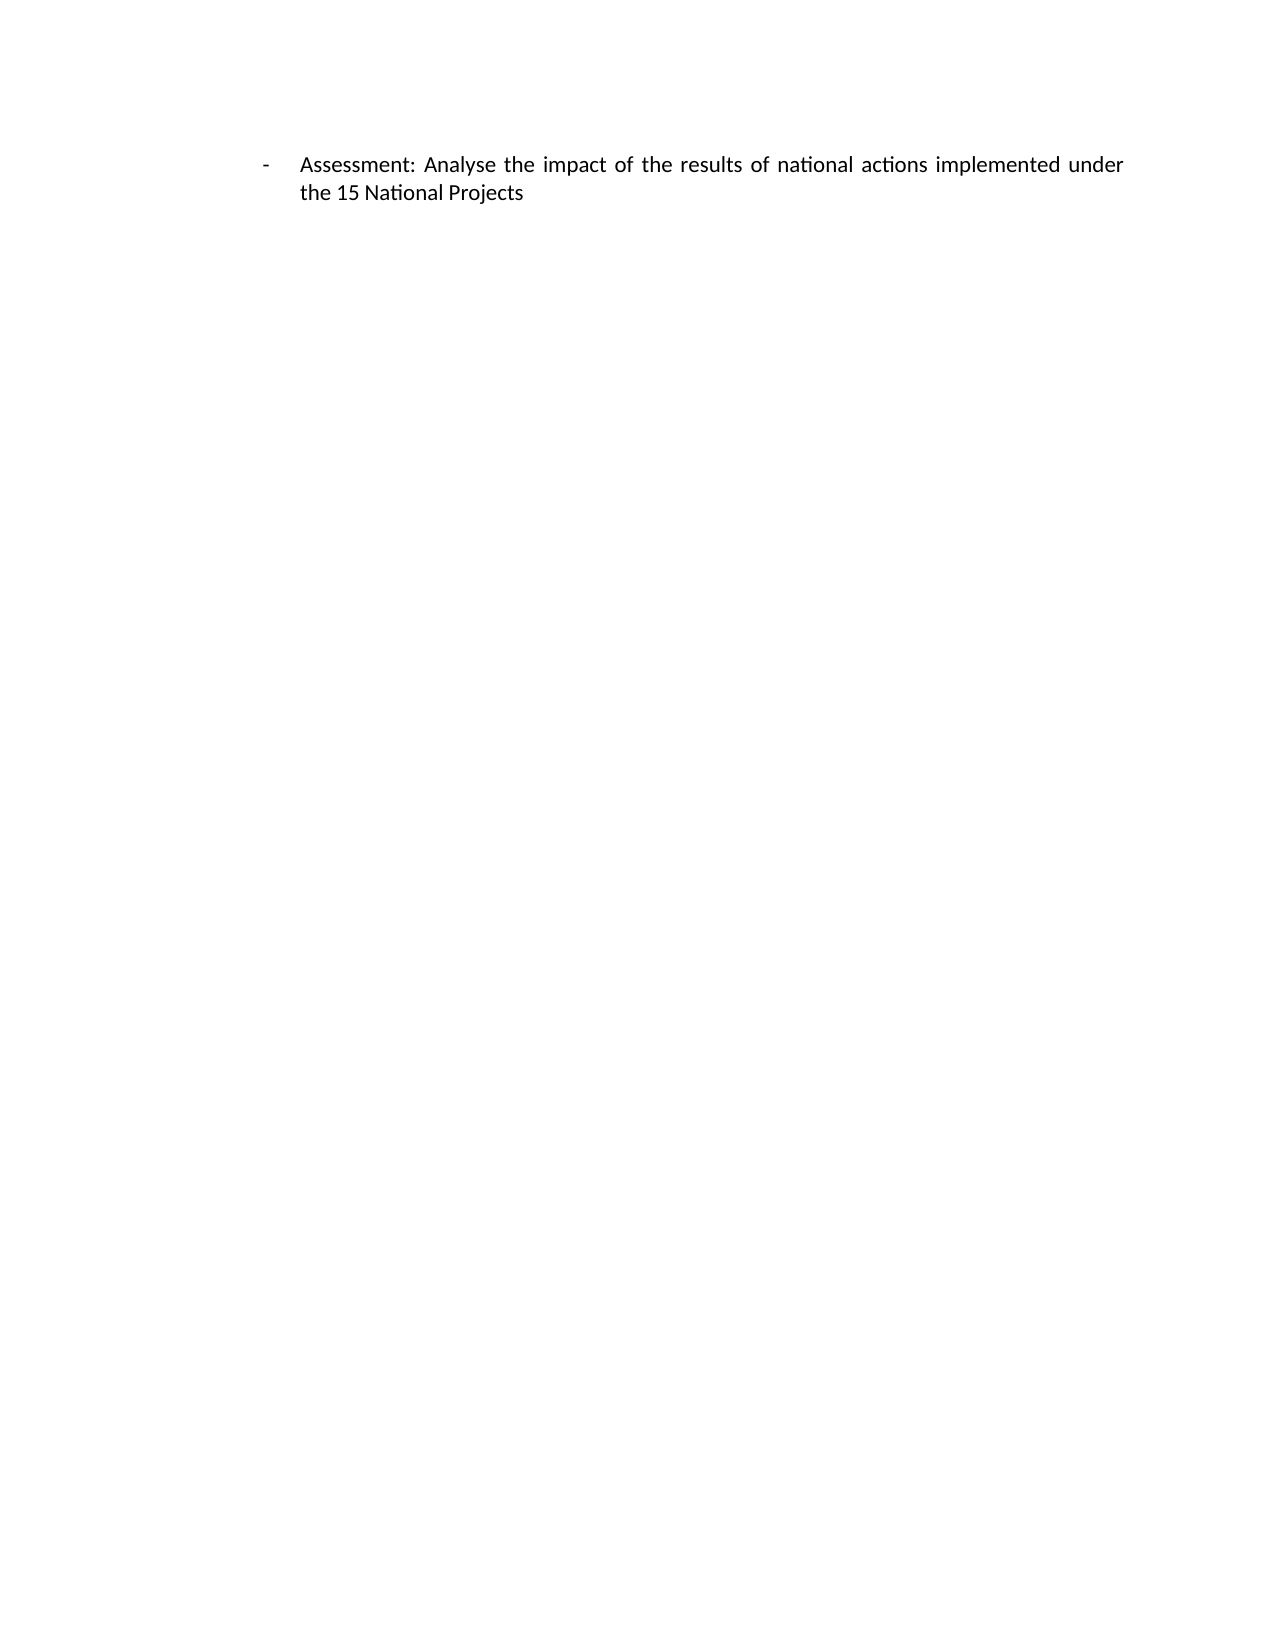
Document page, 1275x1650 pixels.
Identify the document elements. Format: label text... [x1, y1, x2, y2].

list Assessment: Analyse the impact of the results of national actions implemented under the 15 National Projects [262, 150, 1125, 206]
